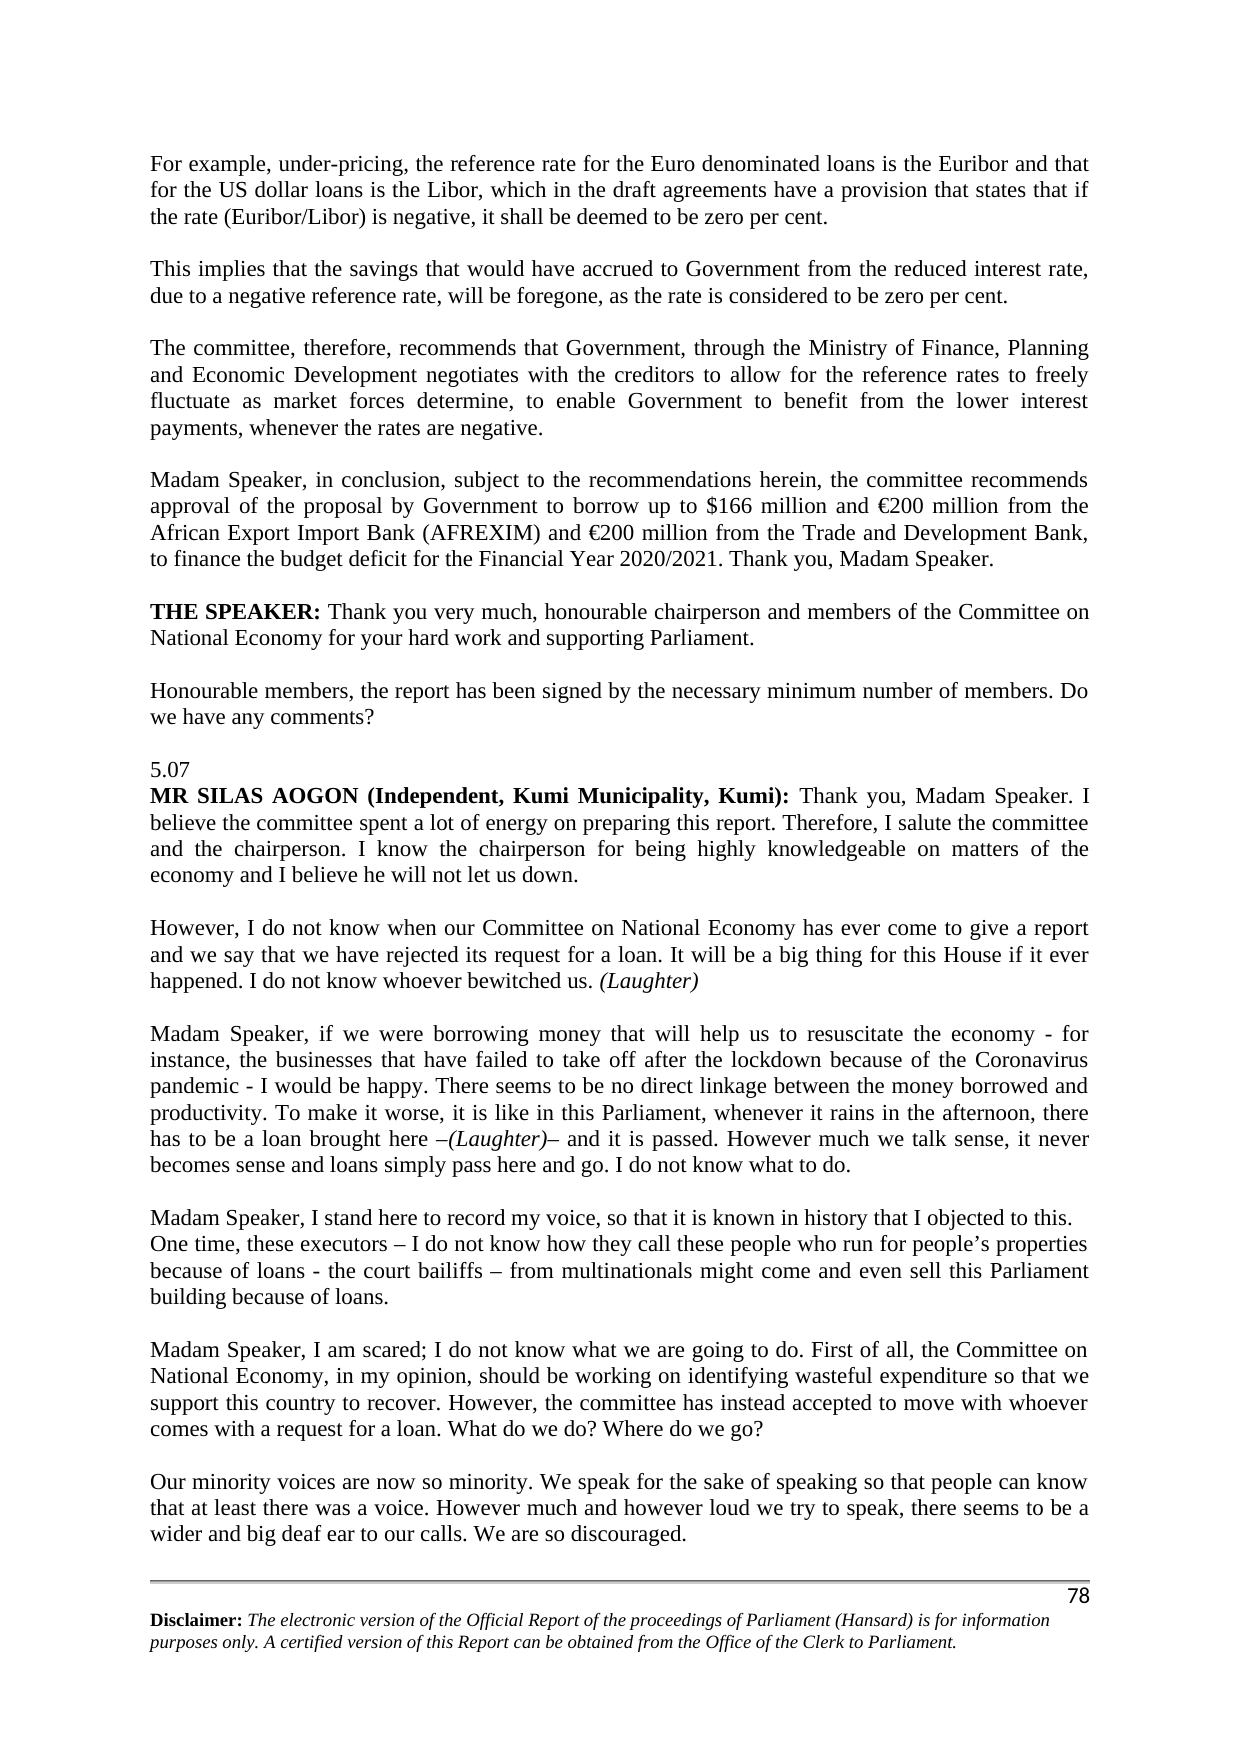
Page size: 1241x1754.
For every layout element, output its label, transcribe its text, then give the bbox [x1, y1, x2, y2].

text The committee, therefore, recommends that Government, through the Ministry of Finance, Planning and Economic Development negotiates with the creditors to allow for the reference rates to freely fluctuate as market forces determine, to enable Government to benefit from the lower interest payments, whenever the rates are negative. [150, 334, 1090, 440]
text This implies that the savings that would have accrued to Government from the reduced interest rate, due to a negative reference rate, will be foregone, as the rate is considered to be zero per cent. [150, 255, 1090, 308]
text Madam Speaker, if we were borrowing money that will help us to resuscitate the economy - for instance, the businesses that have failed to take off after the lockdown because of the Coronavirus pandemic - I would be happy. There seems to be no direct linkage between the money borrowed and productivity. To make it worse, it is like in this Parliament, whenever it rains in the afternoon, there has to be a loan brought here –(Laughter)– and it is passed. However much we talk sense, it never becomes sense and loans simply pass here and go. I do not know what to do. [150, 1020, 1090, 1178]
picture [150, 1580, 1090, 1584]
text MR SILAS AOGON (Independent, Kumi Municipality, Kumi): Thank you, Madam Speaker. I believe the committee spent a lot of energy on preparing this report. Therefore, I salute the committee and the chairperson. I know the chairperson for being highly knowledgeable on matters of the economy and I believe he will not let us down. [150, 782, 1090, 888]
text However, I do not know when our Committee on National Economy has ever come to give a report and we say that we have rejected its request for a loan. It will be a big thing for this House if it ever happened. I do not know whoever bewitched us. (Laughter) [150, 914, 1090, 993]
text 5.07 [150, 756, 1090, 782]
text Madam Speaker, I stand here to record my voice, so that it is known in history that I objected to this. [150, 1204, 1090, 1231]
text For example, under-pricing, the reference rate for the Euro denominated loans is the Euribor and that for the US dollar loans is the Libor, which in the draft agreements have a provision that states that if the rate (Euribor/Libor) is negative, it shall be deemed to be zero per cent. [150, 150, 1090, 229]
text Honourable members, the report has been signed by the necessary minimum number of members. Do we have any comments? [150, 677, 1090, 730]
text THE SPEAKER: Thank you very much, honourable chairperson and members of the Committee on National Economy for your hard work and supporting Parliament. [150, 598, 1090, 651]
text Madam Speaker, in conclusion, subject to the recommendations herein, the committee recommends approval of the proposal by Government to borrow up to $166 million and €200 million from the African Export Import Bank (AFREXIM) and €200 million from the Trade and Development Bank, to finance the budget deficit for the Financial Year 2020/2021. Thank you, Madam Speaker. [150, 466, 1090, 572]
text One time, these executors – I do not know how they call these people who run for people’s properties because of loans - the court bailiffs – from multinationals might come and even sell this Parliament building because of loans. [150, 1231, 1090, 1309]
text Madam Speaker, I am scared; I do not know what we are going to do. First of all, the Committee on National Economy, in my opinion, should be working on identifying wasteful expenditure so that we support this country to recover. However, the committee has instead accepted to move with whoever comes with a request for a loan. What do we do? Where do we go? [150, 1336, 1090, 1441]
text Our minority voices are now so minority. We speak for the sake of speaking so that people can know that at least there was a voice. However much and however loud we try to speak, there seems to be a wider and big deaf ear to our calls. We are so discouraged. [150, 1468, 1090, 1547]
